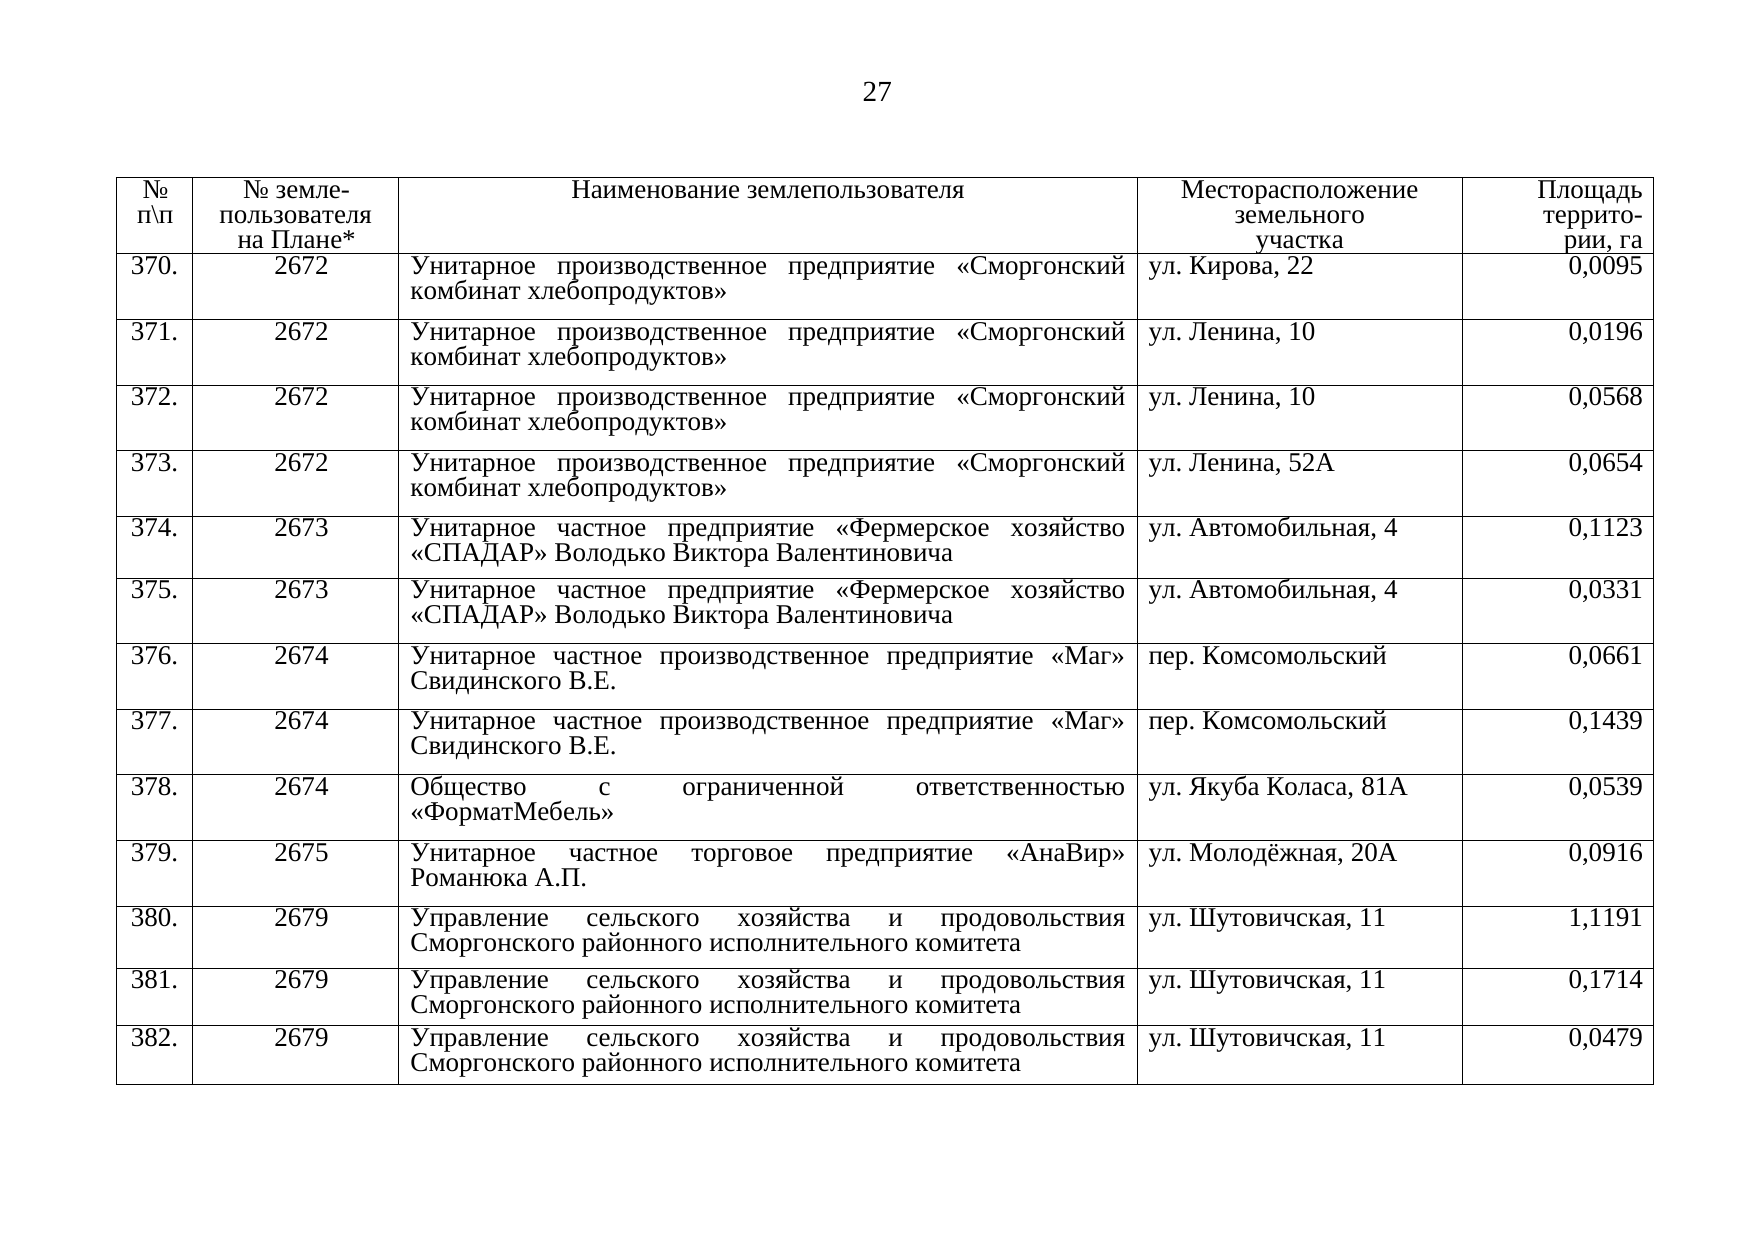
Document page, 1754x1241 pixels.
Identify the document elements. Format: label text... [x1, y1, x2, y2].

table_cell ул. Шутовичская, 11 [1138, 969, 1462, 1025]
table_cell 373. [117, 451, 192, 516]
table_cell 378. [117, 775, 192, 840]
table_cell Унитарное частное производственное предприятие «Маг» Свидинского В.Е. [399, 710, 1137, 774]
table_cell 0,1439 [1463, 710, 1653, 774]
table_cell ул. Молодёжная, 20А [1138, 841, 1462, 906]
table_header Площадь террито- рии, га [1463, 178, 1653, 253]
table_cell 0,0539 [1463, 775, 1653, 840]
table_cell 374. [117, 517, 192, 578]
table_cell Унитарное частное предприятие «Фермерское хозяйство «СПАДАР» Володько Виктора Валентиновича [399, 517, 1137, 578]
table_cell ул. Ленина, 10 [1138, 320, 1462, 384]
table_header № земле-пользователя на Плане* [193, 178, 398, 253]
table_cell ул. Ленина, 10 [1138, 386, 1462, 450]
table_cell 0,0661 [1463, 644, 1653, 709]
table_cell ул. Кирова, 22 [1138, 254, 1462, 319]
table_cell ул. Ленина, 52А [1138, 451, 1462, 516]
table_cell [399, 254, 1137, 319]
table_cell Унитарное частное торговое предприятие «АнаВир» Романюка А.П. [399, 841, 1137, 906]
table_cell ул. Автомобильная, 4 [1138, 579, 1462, 643]
table_cell 380. [117, 907, 192, 968]
table_cell ул. Автомобильная, 4 [1138, 517, 1462, 578]
table_cell 2673 [193, 517, 398, 578]
table_cell 0,0479 [1463, 1026, 1653, 1083]
table_cell ул. Шутовичская, 11 [1138, 1026, 1462, 1083]
table_cell 381. [117, 969, 192, 1025]
table_cell Унитарное производственное предприятие «Сморгонский комбинат хлебопродуктов» [399, 451, 1137, 516]
table_cell пер. Комсомольский [1138, 644, 1462, 709]
table_cell 2679 [193, 1026, 398, 1083]
table_cell 2672 [193, 451, 398, 516]
table_cell Общество с ограниченной ответственностью «ФорматМебель» [399, 775, 1137, 840]
table_cell Унитарное частное производственное предприятие «Маг» Свидинского В.Е. [399, 644, 1137, 709]
table_cell Унитарное производственное предприятие «Сморгонский комбинат хлебопродуктов» [399, 386, 1137, 450]
table_cell 0,0095 [1463, 254, 1653, 319]
table_cell 2675 [193, 841, 398, 906]
table_cell 382. [117, 1026, 192, 1083]
table_cell 0,0654 [1463, 451, 1653, 516]
table_cell 0,0916 [1463, 841, 1653, 906]
table_cell 0,0196 [1463, 320, 1653, 384]
table_cell 0,0568 [1463, 386, 1653, 450]
table_cell 375. [117, 579, 192, 643]
table_cell 0,0331 [1463, 579, 1653, 643]
table_cell 2672 [193, 386, 398, 450]
table_cell 376. [117, 644, 192, 709]
table_cell 0,1714 [1463, 969, 1653, 1025]
table_cell Управление сельского хозяйства и продовольствия Сморгонского районного исполнительного комитета [399, 907, 1137, 968]
table_cell 2674 [193, 710, 398, 774]
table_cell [399, 1026, 1137, 1083]
table_cell пер. Комсомольский [1138, 710, 1462, 774]
table_cell 2679 [193, 969, 398, 1025]
table_header Наименование землепользователя [399, 178, 1137, 253]
table_cell ул. Якуба Коласа, 81А [1138, 775, 1462, 840]
table_cell 1,1191 [1463, 907, 1653, 968]
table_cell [399, 969, 1137, 1025]
table_cell 370. [117, 254, 192, 319]
table_cell 0,1123 [1463, 517, 1653, 578]
table_cell 371. [117, 320, 192, 384]
table_header Месторасположение земельного участка [1138, 178, 1462, 253]
table_cell 2674 [193, 775, 398, 840]
table_cell 377. [117, 710, 192, 774]
table_cell 2674 [193, 644, 398, 709]
table_cell Унитарное производственное предприятие «Сморгонский комбинат хлебопродуктов» [399, 320, 1137, 384]
table_cell Унитарное частное предприятие «Фермерское хозяйство «СПАДАР» Володько Виктора Валентиновича [399, 579, 1137, 643]
table_cell 2679 [193, 907, 398, 968]
table_cell 2672 [193, 320, 398, 384]
table_cell 2673 [193, 579, 398, 643]
table_cell 372. [117, 386, 192, 450]
table_cell 2672 [193, 254, 398, 319]
table_cell 379. [117, 841, 192, 906]
table_cell ул. Шутовичская, 11 [1138, 907, 1462, 968]
table_header № п\п [117, 178, 192, 253]
